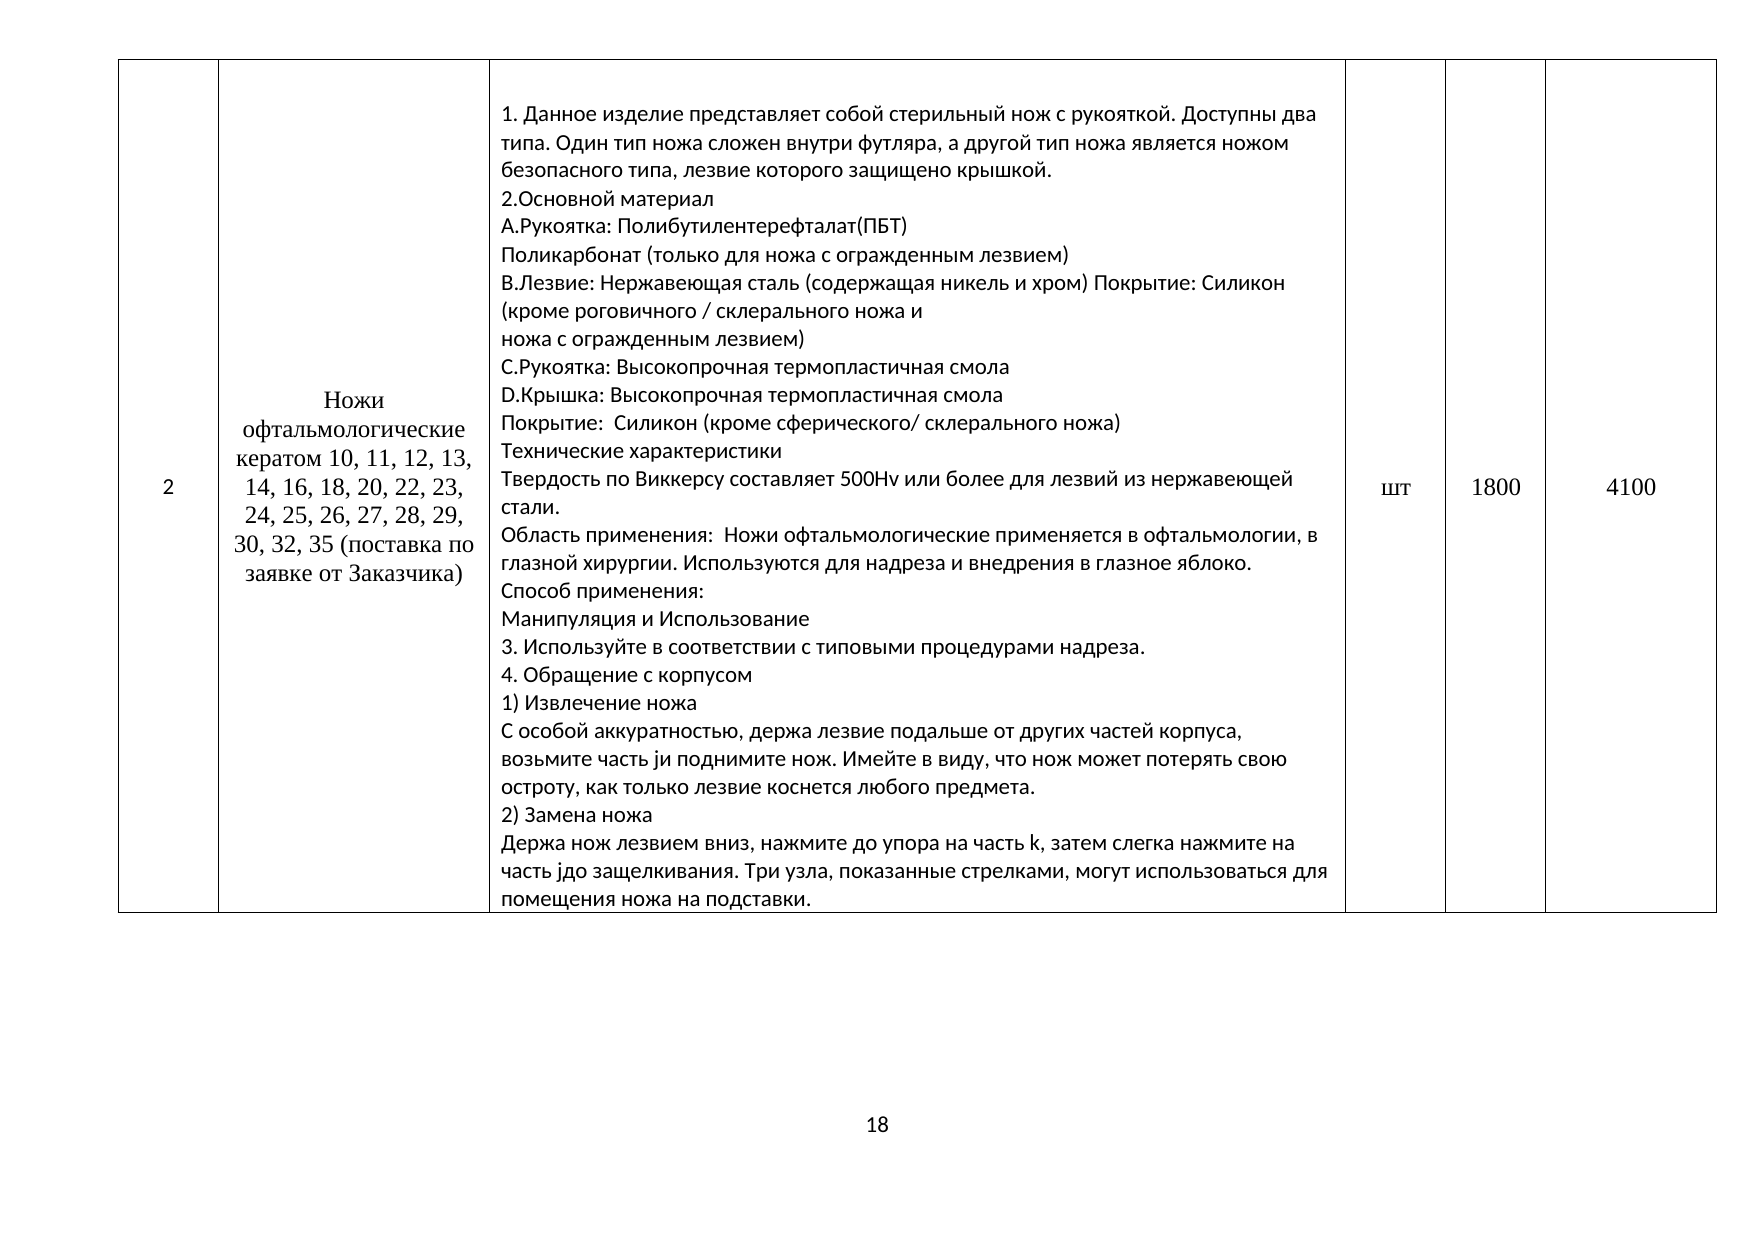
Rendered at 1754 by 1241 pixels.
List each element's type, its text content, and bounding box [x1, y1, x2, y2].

table_cell 1800 [1446, 60, 1545, 912]
table_cell Ножи офтальмологические кератом 10, 11, 12, 13, 14, 16, 18, 20, 22, 23, 24, 25, 26, 27, 28, 29, 30, 32, 35 (поставка по заявке от Заказчика) [219, 60, 489, 912]
table_cell 4100 [1546, 60, 1716, 912]
table_cell 1. Данное изделие представляет собой стерильный нож с рукояткой. Доступны два типа. Один тип ножа сложен внутри футляра, а другой тип ножа является ножом безопасного типа, лезвие которого защищено крышкой. 2.Основной материал A.Рукоятка: Полибутилентерефталат(ПБТ) Поликарбонат (только для ножа с огражденным лезвием) B.Лезвие: Нержавеющая сталь (содержащая никель и хром) Покрытие: Силикон (кроме роговичного / склерального ножа и ножа с огражденным лезвием) C.Рукоятка: Высокопрочная термопластичная смола D.Крышка: Высокопрочная термопластичная смола Покрытие: Силикон (кроме сферического/ склерального ножа) Технические характеристики Твердость по Виккерсу составляет 500Hv или более для лезвий из нержавеющей стали. Область применения: Ножи офтальмологические применяется в офтальмологии, в глазной хирургии. Используются для надреза и внедрения в глазное яблоко. Способ применения: Манипуляция и Использование 3. Используйте в соответствии с типовыми процедурами надреза. 4. Обращение с корпусом 1) Извлечение ножа С особой аккуратностью, держа лезвие подальше от других частей корпуса, возьмите часть jи поднимите нож. Имейте в виду, что нож может потерять свою остроту, как только лезвие коснется любого предмета. 2) Замена ножа Держа нож лезвием вниз, нажмите до упора на часть k, затем слегка нажмите на часть jдо защелкивания. Три узла, показанные стрелками, могут использоваться для помещения ножа на подставки. [490, 60, 1345, 912]
table_cell 2 [119, 60, 218, 912]
table_cell шт [1346, 60, 1445, 912]
